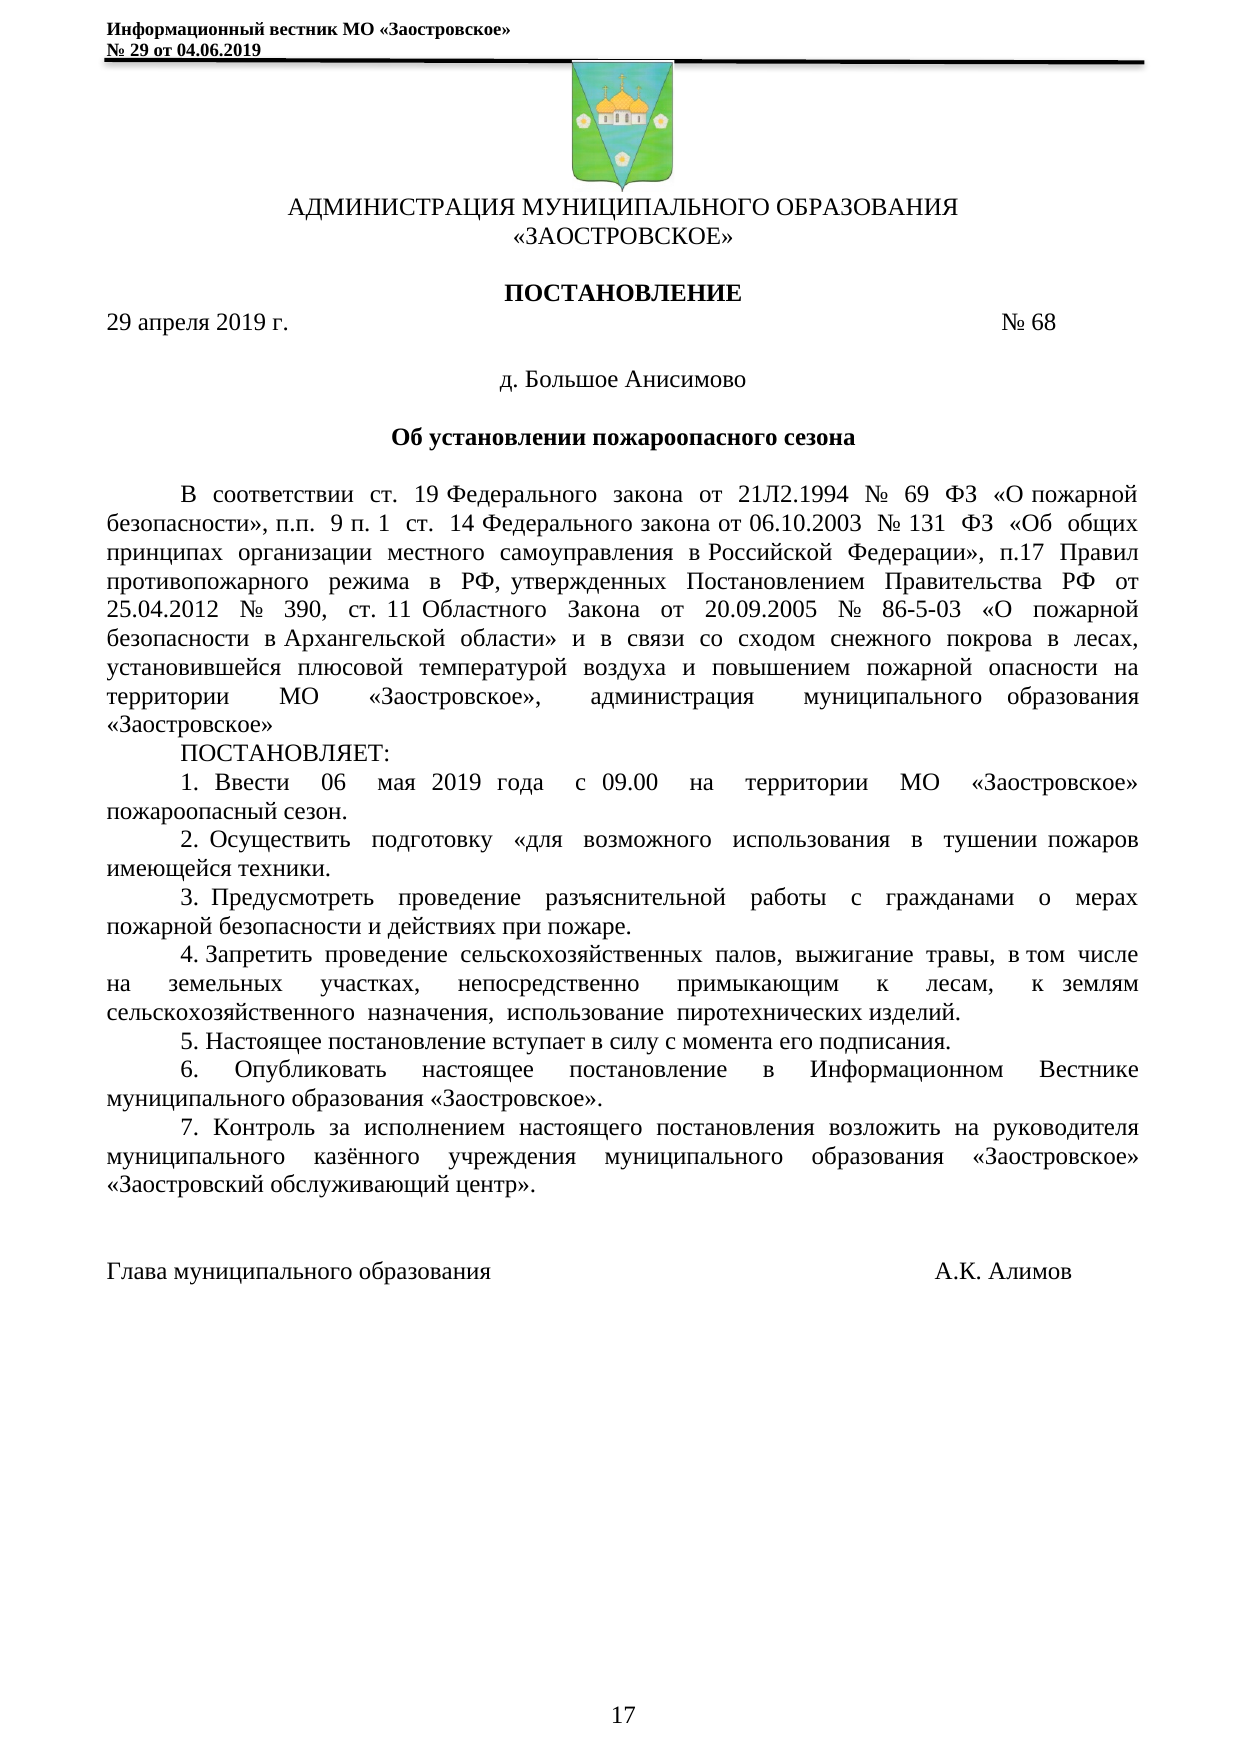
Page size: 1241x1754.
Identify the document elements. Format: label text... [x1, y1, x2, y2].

text 7. Контроль за исполнением настоящего постановления возложить на руководителя муниципального казённого учреждения муниципального образования «Заостровское» «Заостровский обслуживающий центр». [106, 1112, 1140, 1198]
text 4. Запретить проведение сельскохозяйственных палов, выжигание травы, в том числе на земельных участках, непосредственно примыкающим к лесам, к землям сельскохозяйственного назначения, использование пиротехнических изделий. [106, 939, 1140, 1026]
text 1. Ввести 06 мая 2019 года с 09.00 на территории МО «Заостровское» пожароопасный сезон. [106, 767, 1140, 824]
text 29 апреля 2019 г. № 68 [106, 307, 1140, 336]
text Об установлении пожароопасного сезона [106, 422, 1140, 451]
text В соответствии ст. 19 Федерального закона от 21Л2.1994 № 69 ФЗ «О пожарной безопасности», п.п. 9 п. 1 ст. 14 Федерального закона от 06.10.2003 № 131 ФЗ «Об общих принципах организации местного самоуправления в Российской Федерации», п.17 Правил противопожарного режима в РФ, утвержденных Постановлением Правительства РФ от 25.04.2012 № 390, ст. 11 Областного Закона от 20.09.2005 № 86-5-03 «О пожарной безопасности в Архангельской области» и в связи со сходом снежного покрова в лесах, установившейся плюсовой температурой воздуха и повышением пожарной опасности на территории МО «Заостровское», администрация муниципального образования «Заостровское» [106, 479, 1140, 738]
text ПОСТАНОВЛЕНИЕ [106, 278, 1140, 307]
picture [571, 60, 675, 192]
text Глава муниципального образования А.К. Алимов [106, 1256, 1140, 1284]
text 3. Предусмотреть проведение разъяснительной работы с гражданами о мерах пожарной безопасности и действиях при пожаре. [106, 882, 1140, 939]
text 6. Опубликовать настоящее постановление в Информационном Вестнике муниципального образования «Заостровское». [106, 1054, 1140, 1112]
text АДМИНИСТРАЦИЯ МУНИЦИПАЛЬНОГО ОБРАЗОВАНИЯ [106, 192, 1140, 221]
text 5. Настоящее постановление вступает в силу с момента его подписания. [106, 1026, 1140, 1054]
text д. Большое Анисимово [106, 364, 1140, 393]
text «ЗАОСТРОВСКОЕ» [106, 221, 1140, 249]
text 2. Осуществить подготовку «для возможного использования в тушении пожаров имеющейся техники. [106, 824, 1140, 882]
text ПОСТАНОВЛЯЕТ: [106, 738, 1140, 767]
